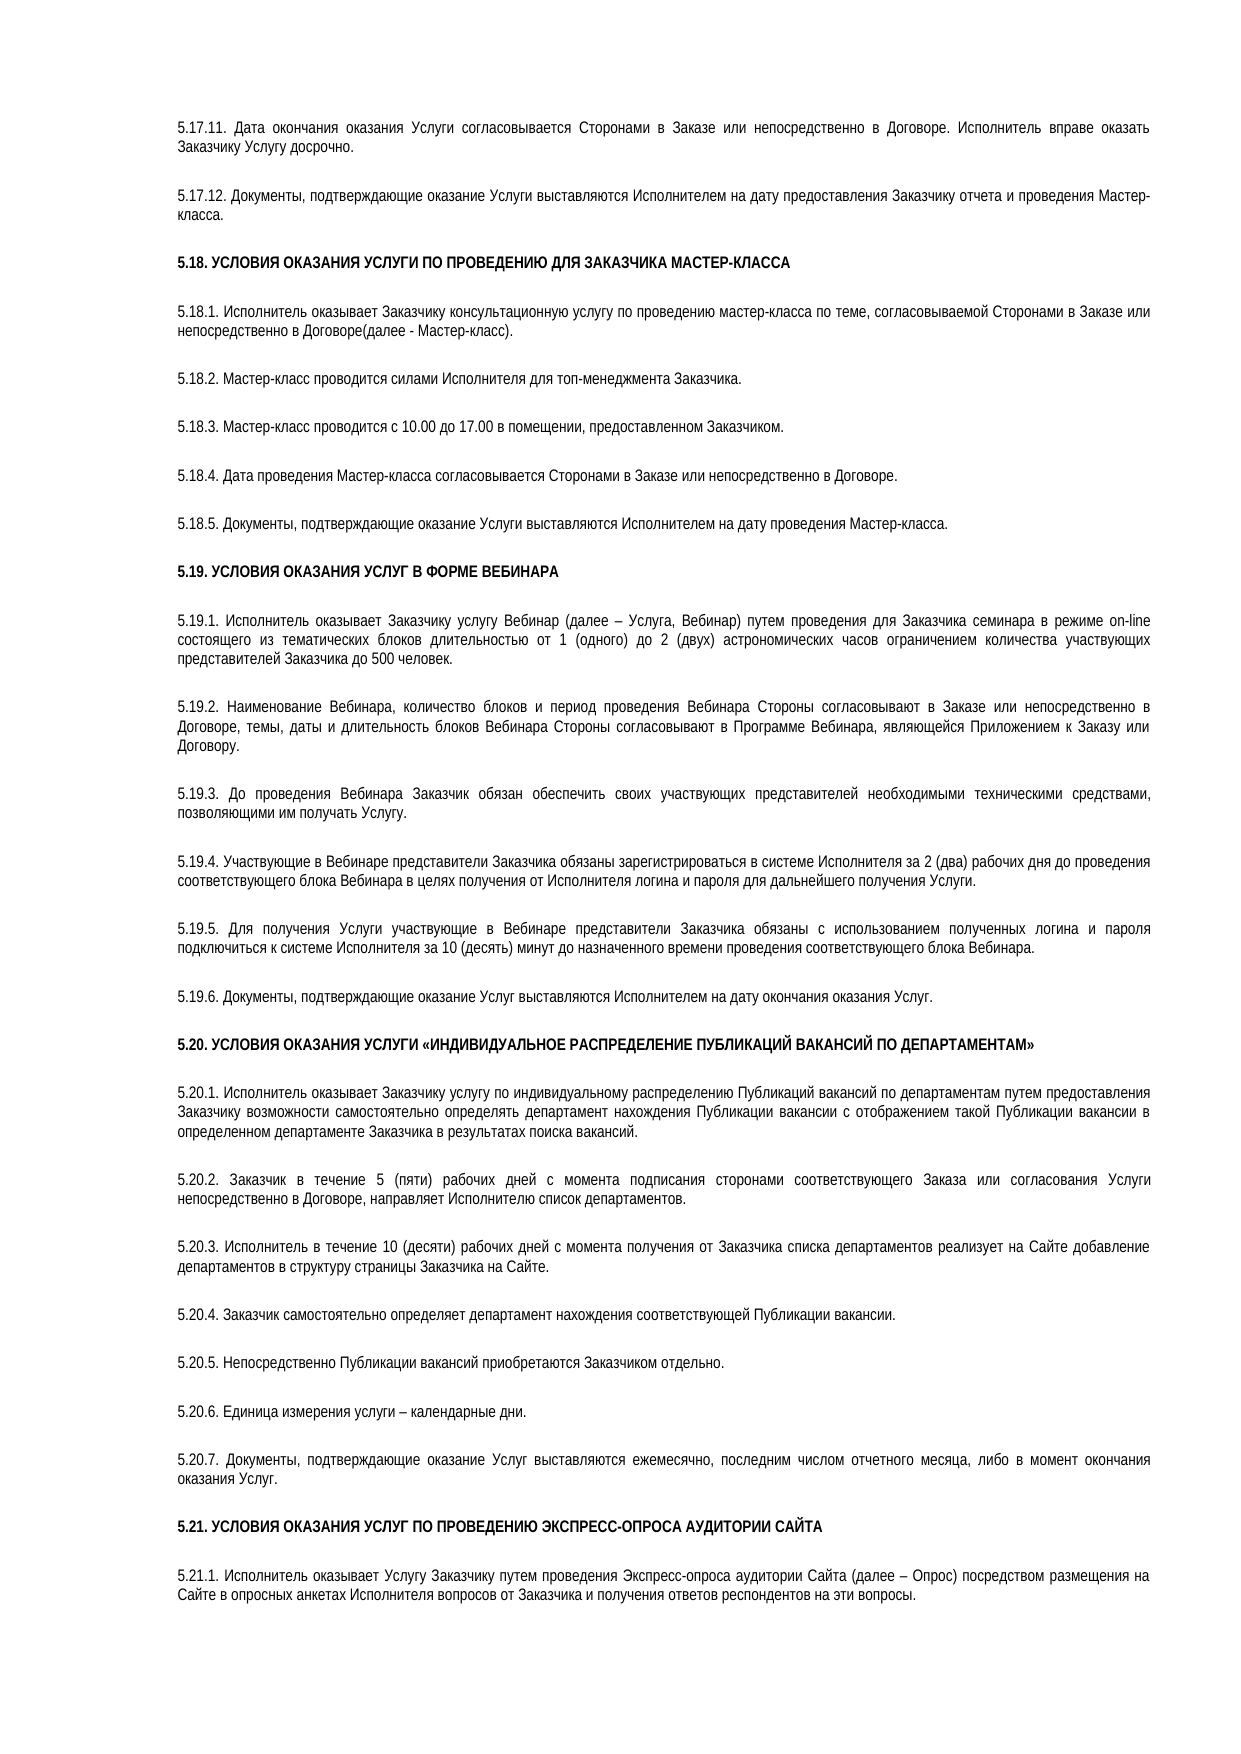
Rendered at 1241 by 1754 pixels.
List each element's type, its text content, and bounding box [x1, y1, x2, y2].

text 5.18.2. Мастер-класс проводится силами Исполнителя для топ-менеджмента Заказчика. [177, 369, 1152, 388]
text 5.18.5. Документы, подтверждающие оказание Услуги выставляются Исполнителем на дату проведения Мастер-класса. [177, 514, 1152, 533]
text 5.21. УСЛОВИЯ ОКАЗАНИЯ УСЛУГ ПО ПРОВЕДЕНИЮ ЭКСПРЕСС-ОПРОСА АУДИТОРИИ САЙТА [177, 1517, 1152, 1536]
text 5.19.5. Для получения Услуги участвующие в Вебинаре представители Заказчика обязаны с использованием полученных логина и пароля подключиться к системе Исполнителя за 10 (десять) минут до назначенного времени проведения соответствующего блока Вебинара. [177, 919, 1152, 957]
text 5.19.6. Документы, подтверждающие оказание Услуг выставляются Исполнителем на дату окончания оказания Услуг. [177, 986, 1152, 1006]
text 5.20.1. Исполнитель оказывает Заказчику услугу по индивидуальному распределению Публикаций вакансий по департаментам путем предоставления Заказчику возможности самостоятельно определять департамент нахождения Публикации вакансии с отображением такой Публикации вакансии в определенном департаменте Заказчика в результатах поиска вакансий. [177, 1083, 1152, 1141]
text 5.20.5. Непосредственно Публикации вакансий приобретаются Заказчиком отдельно. [177, 1353, 1152, 1372]
text 5.20. УСЛОВИЯ ОКАЗАНИЯ УСЛУГИ «ИНДИВИДУАЛЬНОЕ РАСПРЕДЕЛЕНИЕ ПУБЛИКАЦИЙ ВАКАНСИЙ ПО ДЕПАРТАМЕНТАМ» [177, 1035, 1152, 1054]
text 5.17.12. Документы, подтверждающие оказание Услуги выставляются Исполнителем на дату предоставления Заказчику отчета и проведения Мастер-класса. [177, 186, 1152, 224]
text 5.19.2. Наименование Вебинара, количество блоков и период проведения Вебинара Стороны согласовывают в Заказе или непосредственно в Договоре, темы, даты и длительность блоков Вебинара Стороны согласовывают в Программе Вебинара, являющейся Приложением к Заказу или Договору. [177, 697, 1152, 755]
text 5.18.4. Дата проведения Мастер-класса согласовывается Сторонами в Заказе или непосредственно в Договоре. [177, 466, 1152, 485]
text 5.18. УСЛОВИЯ ОКАЗАНИЯ УСЛУГИ ПО ПРОВЕДЕНИЮ ДЛЯ ЗАКАЗЧИКА МАСТЕР-КЛАССА [177, 253, 1152, 272]
text 5.19.4. Участвующие в Вебинаре представители Заказчика обязаны зарегистрироваться в системе Исполнителя за 2 (два) рабочих дня до проведения соответствующего блока Вебинара в целях получения от Исполнителя логина и пароля для дальнейшего получения Услуги. [177, 851, 1152, 890]
text 5.20.6. Единица измерения услуги – календарные дни. [177, 1401, 1152, 1421]
text 5.17.11. Дата окончания оказания Услуги согласовывается Сторонами в Заказе или непосредственно в Договоре. Исполнитель вправе оказать Заказчику Услугу досрочно. [177, 118, 1152, 156]
text 5.19.3. До проведения Вебинара Заказчик обязан обеспечить своих участвующих представителей необходимыми техническими средствами, позволяющими им получать Услугу. [177, 784, 1152, 822]
text 5.18.3. Мастер-класс проводится с 10.00 до 17.00 в помещении, предоставленном Заказчиком. [177, 417, 1152, 436]
text 5.20.4. Заказчик самостоятельно определяет департамент нахождения соответствующей Публикации вакансии. [177, 1305, 1152, 1324]
text 5.20.2. Заказчик в течение 5 (пяти) рабочих дней с момента подписания сторонами соответствующего Заказа или согласования Услуги непосредственно в Договоре, направляет Исполнителю список департаментов. [177, 1170, 1152, 1208]
text 5.19. УСЛОВИЯ ОКАЗАНИЯ УСЛУГ В ФОРМЕ ВЕБИНАРА [177, 562, 1152, 581]
text 5.18.1. Исполнитель оказывает Заказчику консультационную услугу по проведению мастер-класса по теме, согласовываемой Сторонами в Заказе или непосредственно в Договоре(далее - Мастер-класс). [177, 301, 1152, 340]
text 5.19.1. Исполнитель оказывает Заказчику услугу Вебинар (далее – Услуга, Вебинар) путем проведения для Заказчика семинара в режиме on-line состоящего из тематических блоков длительностью от 1 (одного) до 2 (двух) астрономических часов ограничением количества участвующих представителей Заказчика до 500 человек. [177, 611, 1152, 668]
text 5.21.1. Исполнитель оказывает Услугу Заказчику путем проведения Экспресс-опроса аудитории Сайта (далее – Опрос) посредством размещения на Сайте в опросных анкетах Исполнителя вопросов от Заказчика и получения ответов респондентов на эти вопросы. [177, 1566, 1152, 1604]
text 5.20.7. Документы, подтверждающие оказание Услуг выставляются ежемесячно, последним числом отчетного месяца, либо в момент окончания оказания Услуг. [177, 1450, 1152, 1488]
text 5.20.3. Исполнитель в течение 10 (десяти) рабочих дней с момента получения от Заказчика списка департаментов реализует на Сайте добавление департаментов в структуру страницы Заказчика на Сайте. [177, 1237, 1152, 1276]
